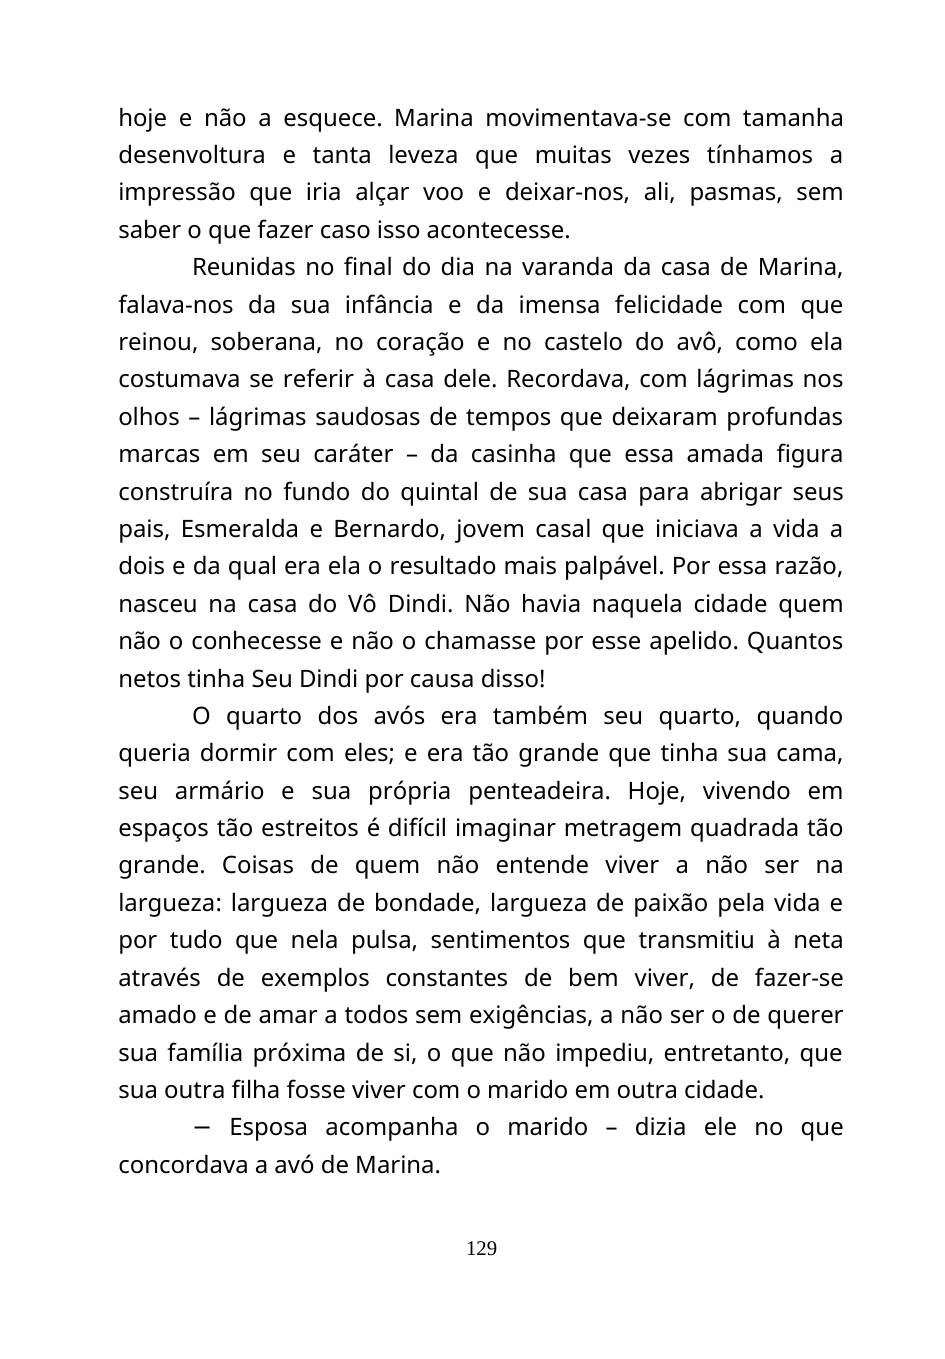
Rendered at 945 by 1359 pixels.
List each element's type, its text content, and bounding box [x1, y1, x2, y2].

text − Esposa acompanha o marido – dizia ele no que concordava a avó de Marina. [118, 1110, 844, 1180]
text Reunidas no final do dia na varanda da casa de Marina, falava-nos da sua infância e da imensa felicidade com que reinou, soberana, no coração e no castelo do avô, como ela costumava se referir à casa dele. Recordava, com lágrimas nos olhos – lágrimas saudosas de tempos que deixaram profundas marcas em seu caráter – da casinha que essa amada figura construíra no fundo do quintal de sua casa para abrigar seus pais, Esmeralda e Bernardo, jovem casal que iniciava a vida a dois e da qual era ela o resultado mais palpável. Por essa razão, nasceu na casa do Vô Dindi. Não havia naquela cidade quem não o conhecesse e não o chamasse por esse apelido. Quantos netos tinha Seu Dindi por causa disso! [118, 250, 844, 694]
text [118, 100, 844, 245]
text O quarto dos avós era também seu quarto, quando queria dormir com eles; e era tão grande que tinha sua cama, seu armário e sua própria penteadeira. Hoje, vivendo em espaços tão estreitos é difícil imaginar metragem quadrada tão grande. Coisas de quem não entende viver a não ser na largueza: largueza de bondade, largueza de paixão pela vida e por tudo que nela pulsa, sentimentos que transmitiu à neta através de exemplos constantes de bem viver, de fazer-se amado e de amar a todos sem exigências, a não ser o de querer sua família próxima de si, o que não impediu, entretanto, que sua outra filha fosse viver com o marido em outra cidade. [118, 699, 844, 1105]
